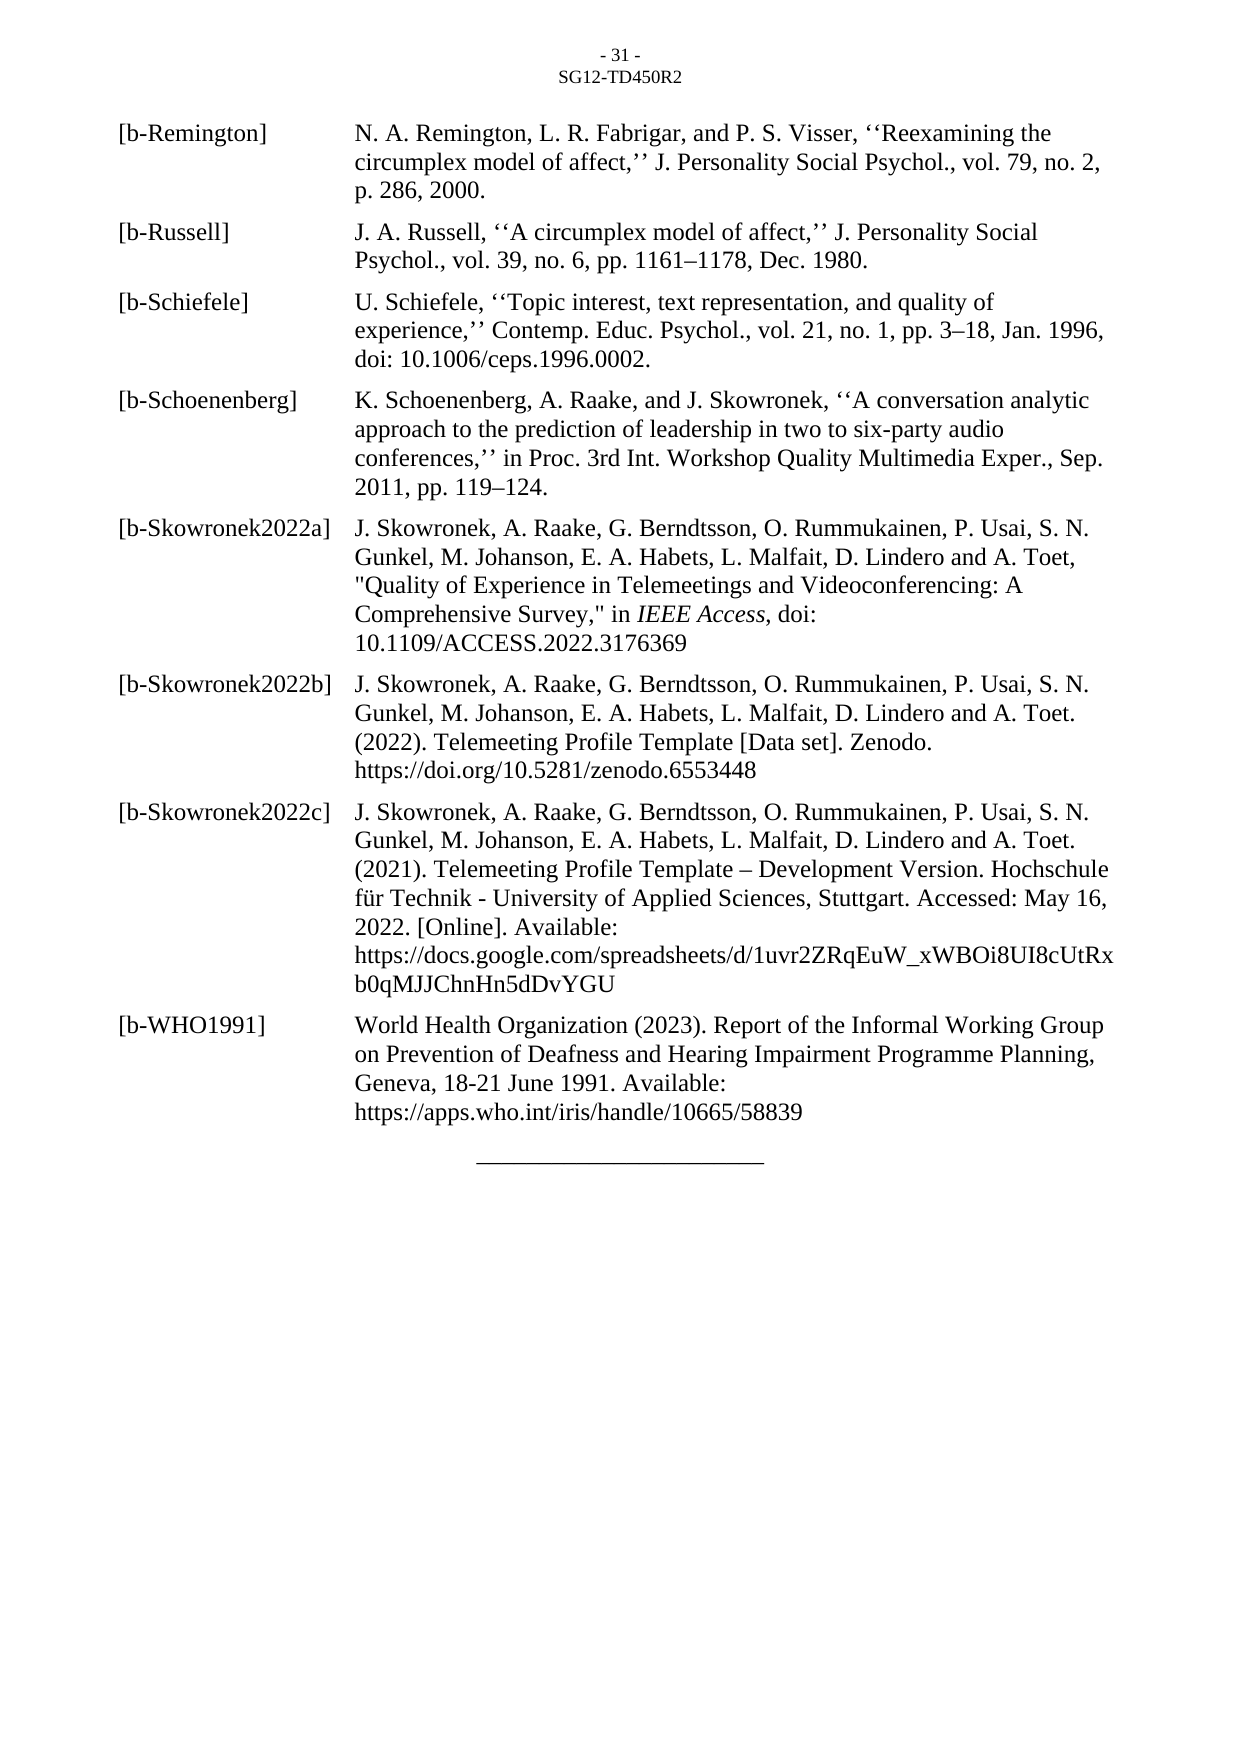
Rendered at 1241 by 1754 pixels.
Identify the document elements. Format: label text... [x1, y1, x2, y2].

text [b-Schiefele] U. Schiefele, ‘‘Topic interest, text representation, and quality of experience,’’ Contemp. Educ. Psychol., vol. 21, no. 1, pp. 3–18, Jan. 1996, doi: 10.1006/ceps.1996.0002. [118, 287, 1122, 373]
text _______________________ [118, 1138, 1122, 1167]
text [b-Skowronek2022c] J. Skowronek, A. Raake, G. Berndtsson, O. Rummukainen, P. Usai, S. N. Gunkel, M. Johanson, E. A. Habets, L. Malfait, D. Lindero and A. Toet. (2021). Telemeeting Profile Template – Development Version. Hochschule für Technik - University of Applied Sciences, Stuttgart. Accessed: May 16, 2022. [Online]. Available: https://docs.google.com/spreadsheets/d/1uvr2ZRqEuW_xWBOi8UI8cUtRxb0qMJJChnHn5dDvYGU [118, 797, 1122, 998]
text [b-Skowronek2022a] J. Skowronek, A. Raake, G. Berndtsson, O. Rummukainen, P. Usai, S. N. Gunkel, M. Johanson, E. A. Habets, L. Malfait, D. Lindero and A. Toet, "Quality of Experience in Telemeetings and Videoconferencing: A Comprehensive Survey," in IEEE Access, doi: 10.1109/ACCESS.2022.3176369 [118, 513, 1122, 657]
text [b-Skowronek2022b] J. Skowronek, A. Raake, G. Berndtsson, O. Rummukainen, P. Usai, S. N. Gunkel, M. Johanson, E. A. Habets, L. Malfait, D. Lindero and A. Toet. (2022). Telemeeting Profile Template [Data set]. Zenodo. https://doi.org/10.5281/zenodo.6553448 [118, 669, 1122, 784]
text [b-Russell] J. A. Russell, ‘‘A circumplex model of affect,’’ J. Personality Social Psychol., vol. 39, no. 6, pp. 1161–1178, Dec. 1980. [118, 217, 1122, 274]
text [b-Schoenenberg] K. Schoenenberg, A. Raake, and J. Skowronek, ‘‘A conversation analytic approach to the prediction of leadership in two to six-party audio conferences,’’ in Proc. 3rd Int. Workshop Quality Multimedia Exper., Sep. 2011, pp. 119–124. [118, 386, 1122, 501]
text [b-Remington] N. A. Remington, L. R. Fabrigar, and P. S. Visser, ‘‘Reexamining the circumplex model of affect,’’ J. Personality Social Psychol., vol. 79, no. 2, p. 286, 2000. [118, 118, 1122, 204]
text [b-WHO1991] World Health Organization (2023). Report of the Informal Working Group on Prevention of Deafness and Hearing Impairment Programme Planning, Geneva, 18-21 June 1991. Available: https://apps.who.int/iris/handle/10665/58839 [118, 1011, 1122, 1126]
